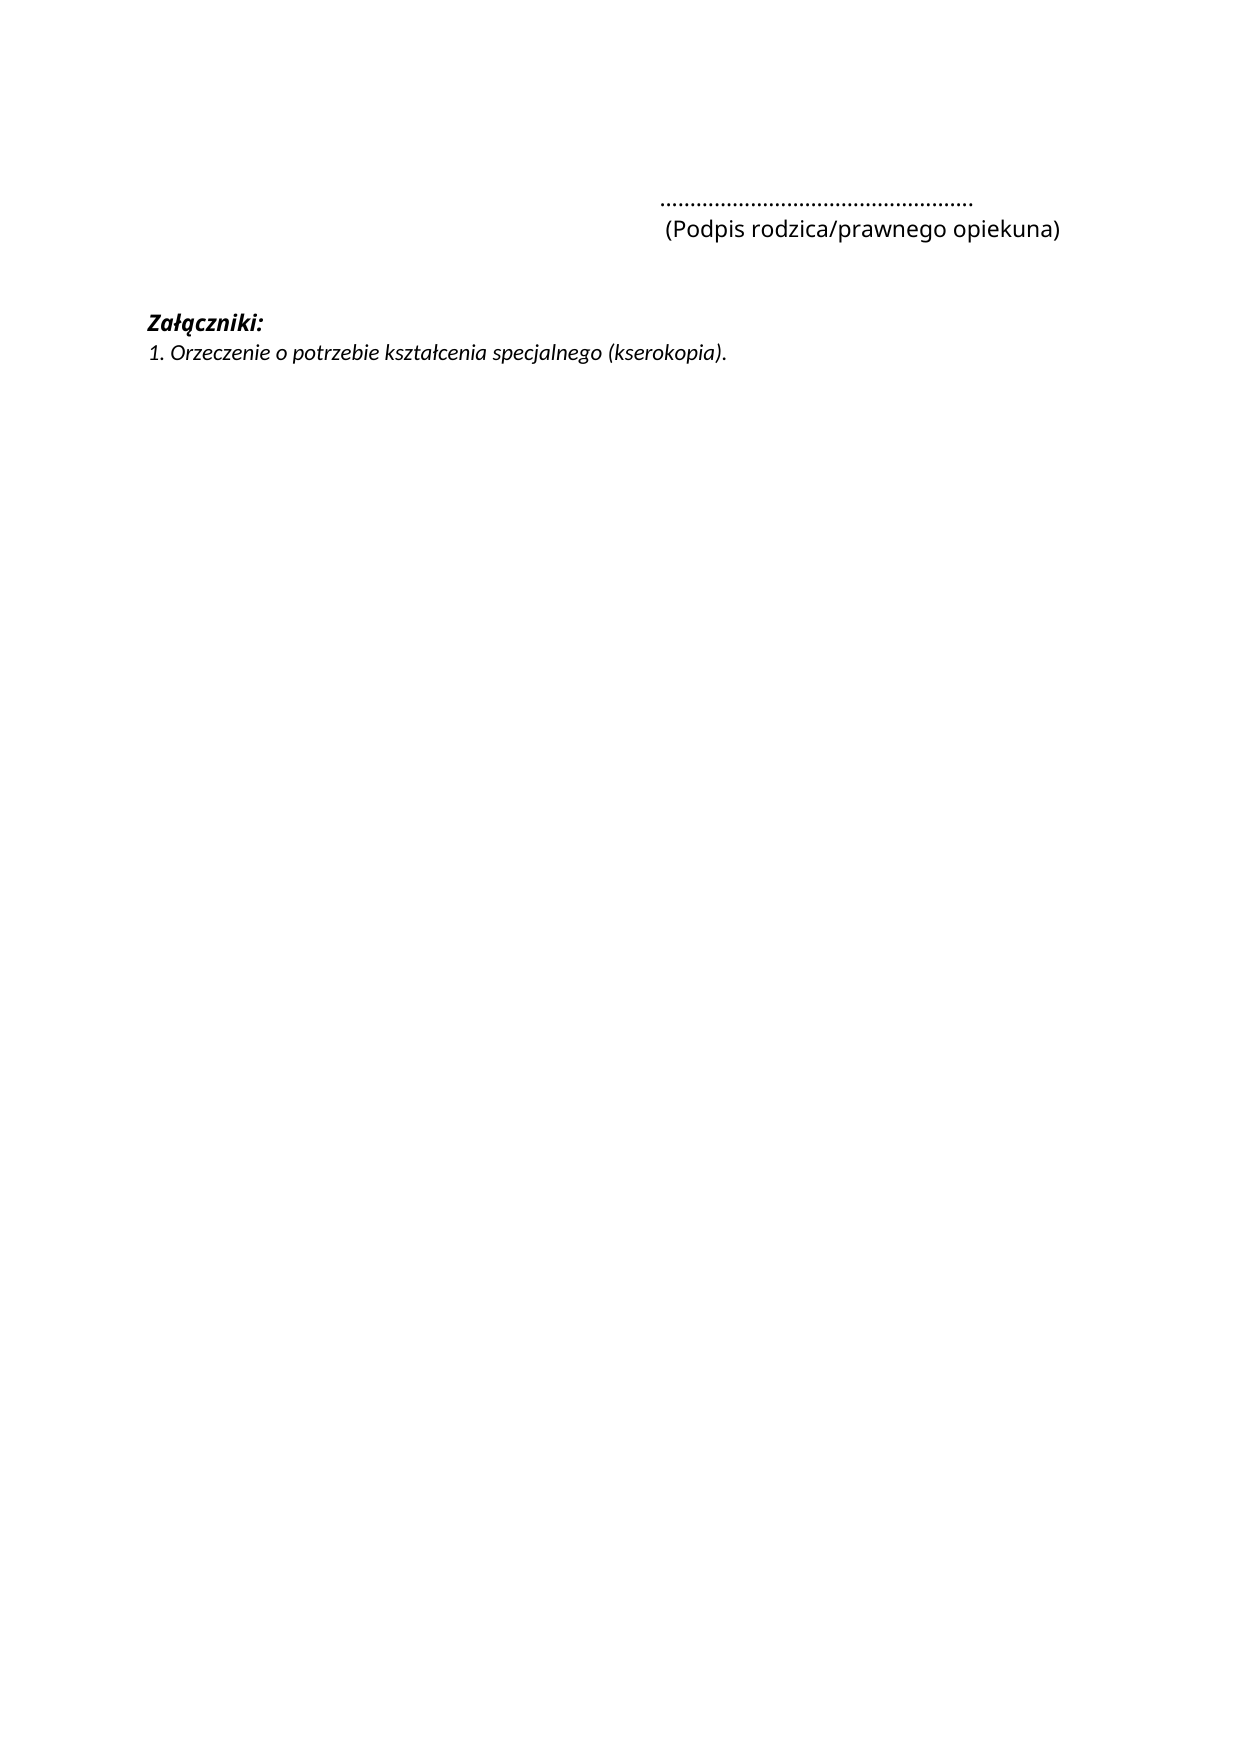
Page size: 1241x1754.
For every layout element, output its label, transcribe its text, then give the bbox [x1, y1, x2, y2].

text 1. Orzeczenie o potrzebie kształcenia specjalnego (kserokopia). [148, 338, 1093, 366]
text ……………………………………………. [148, 182, 1093, 213]
text (Podpis rodzica/prawnego opiekuna) [148, 213, 1093, 244]
text Załączniki: [148, 307, 1093, 338]
